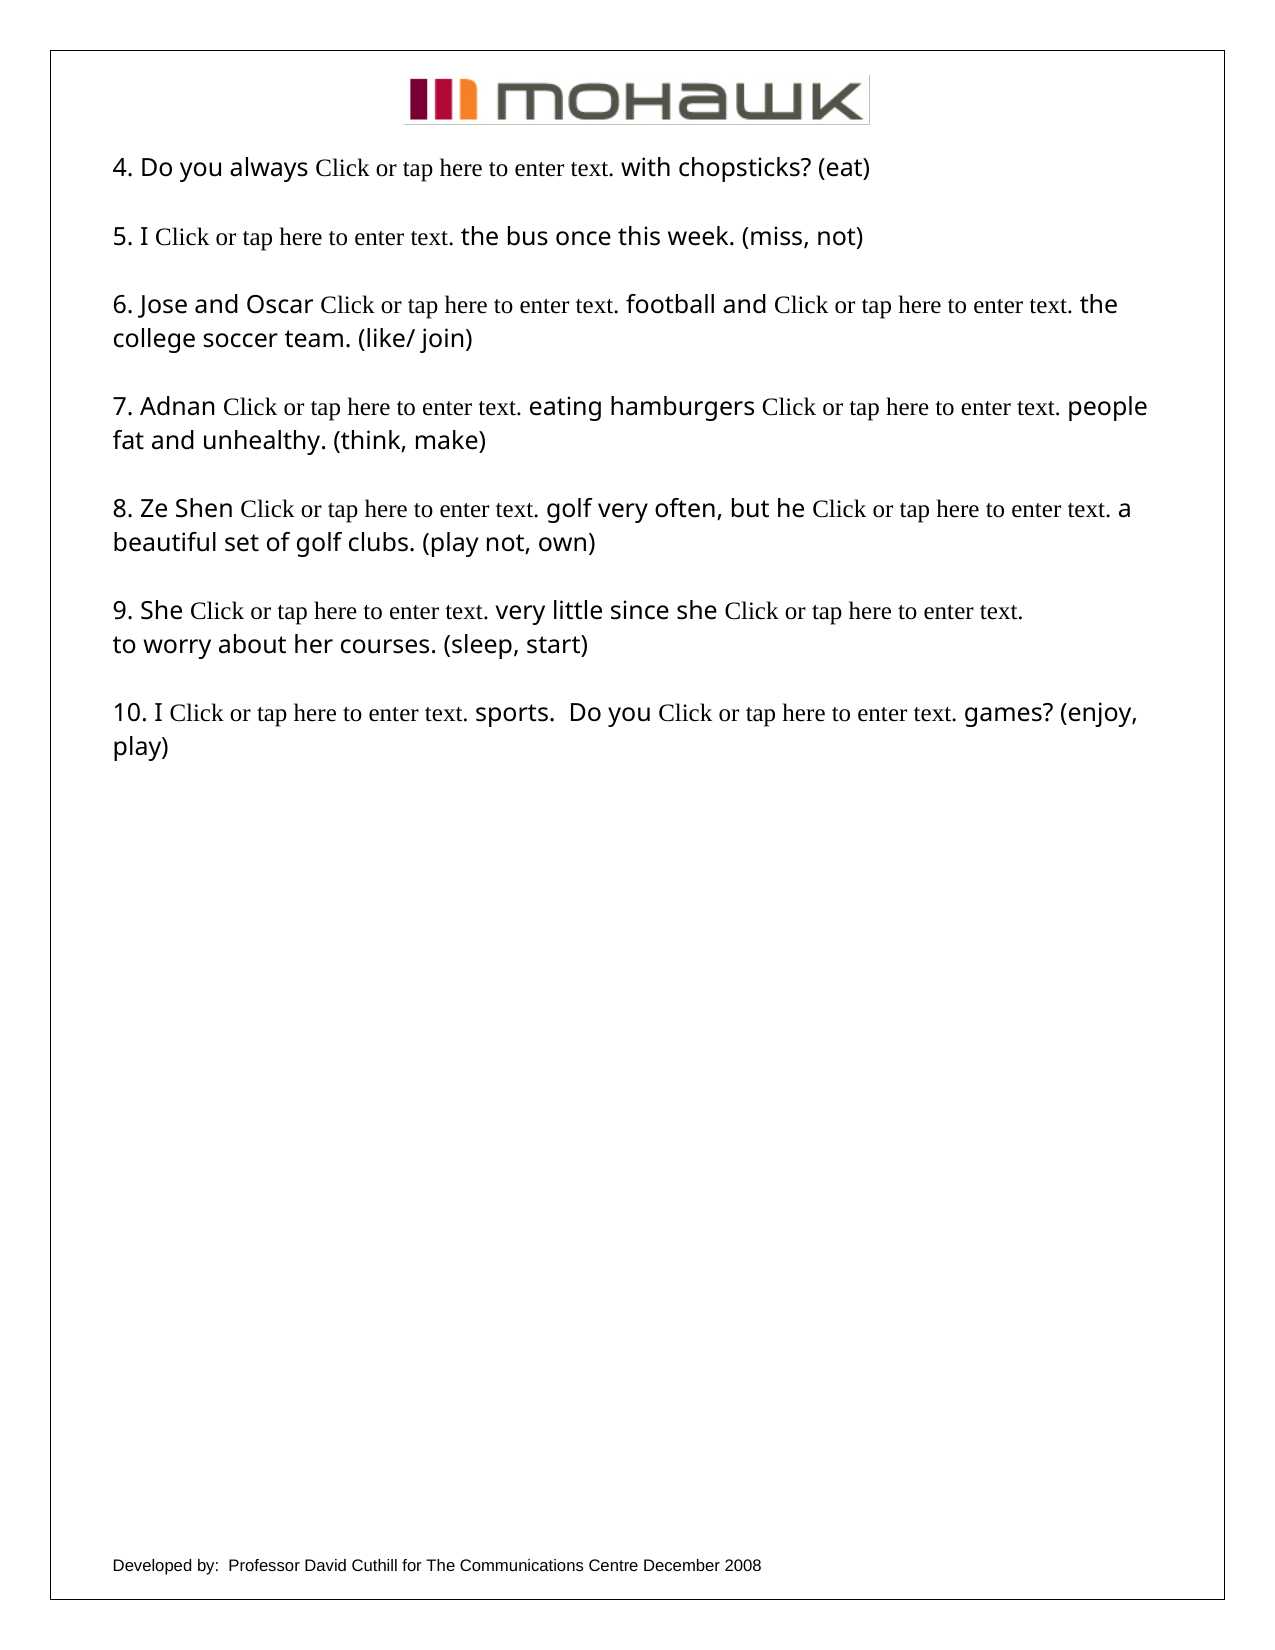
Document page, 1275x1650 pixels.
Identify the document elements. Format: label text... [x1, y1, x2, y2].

text 8. Ze Shen golf very often, but he a beautiful set of golf clubs. (play not, own) [112, 491, 1162, 559]
text 7. Adnan eating hamburgers people fat and unhealthy. (think, make) [112, 388, 1162, 457]
text to worry about her courses. (sleep, start) [112, 627, 1162, 661]
text 6. Jose and Oscar football and the college soccer team. (like/ join) [112, 286, 1162, 354]
text 5. I the bus once this week. (miss, not) [112, 218, 1162, 252]
text 9. She very little since she [112, 593, 1162, 627]
text 4. Do you always with chopsticks? (eat) [112, 150, 1162, 184]
picture [404, 75, 871, 126]
text 10. I sports. Do you games? (enjoy, play) [112, 695, 1162, 763]
